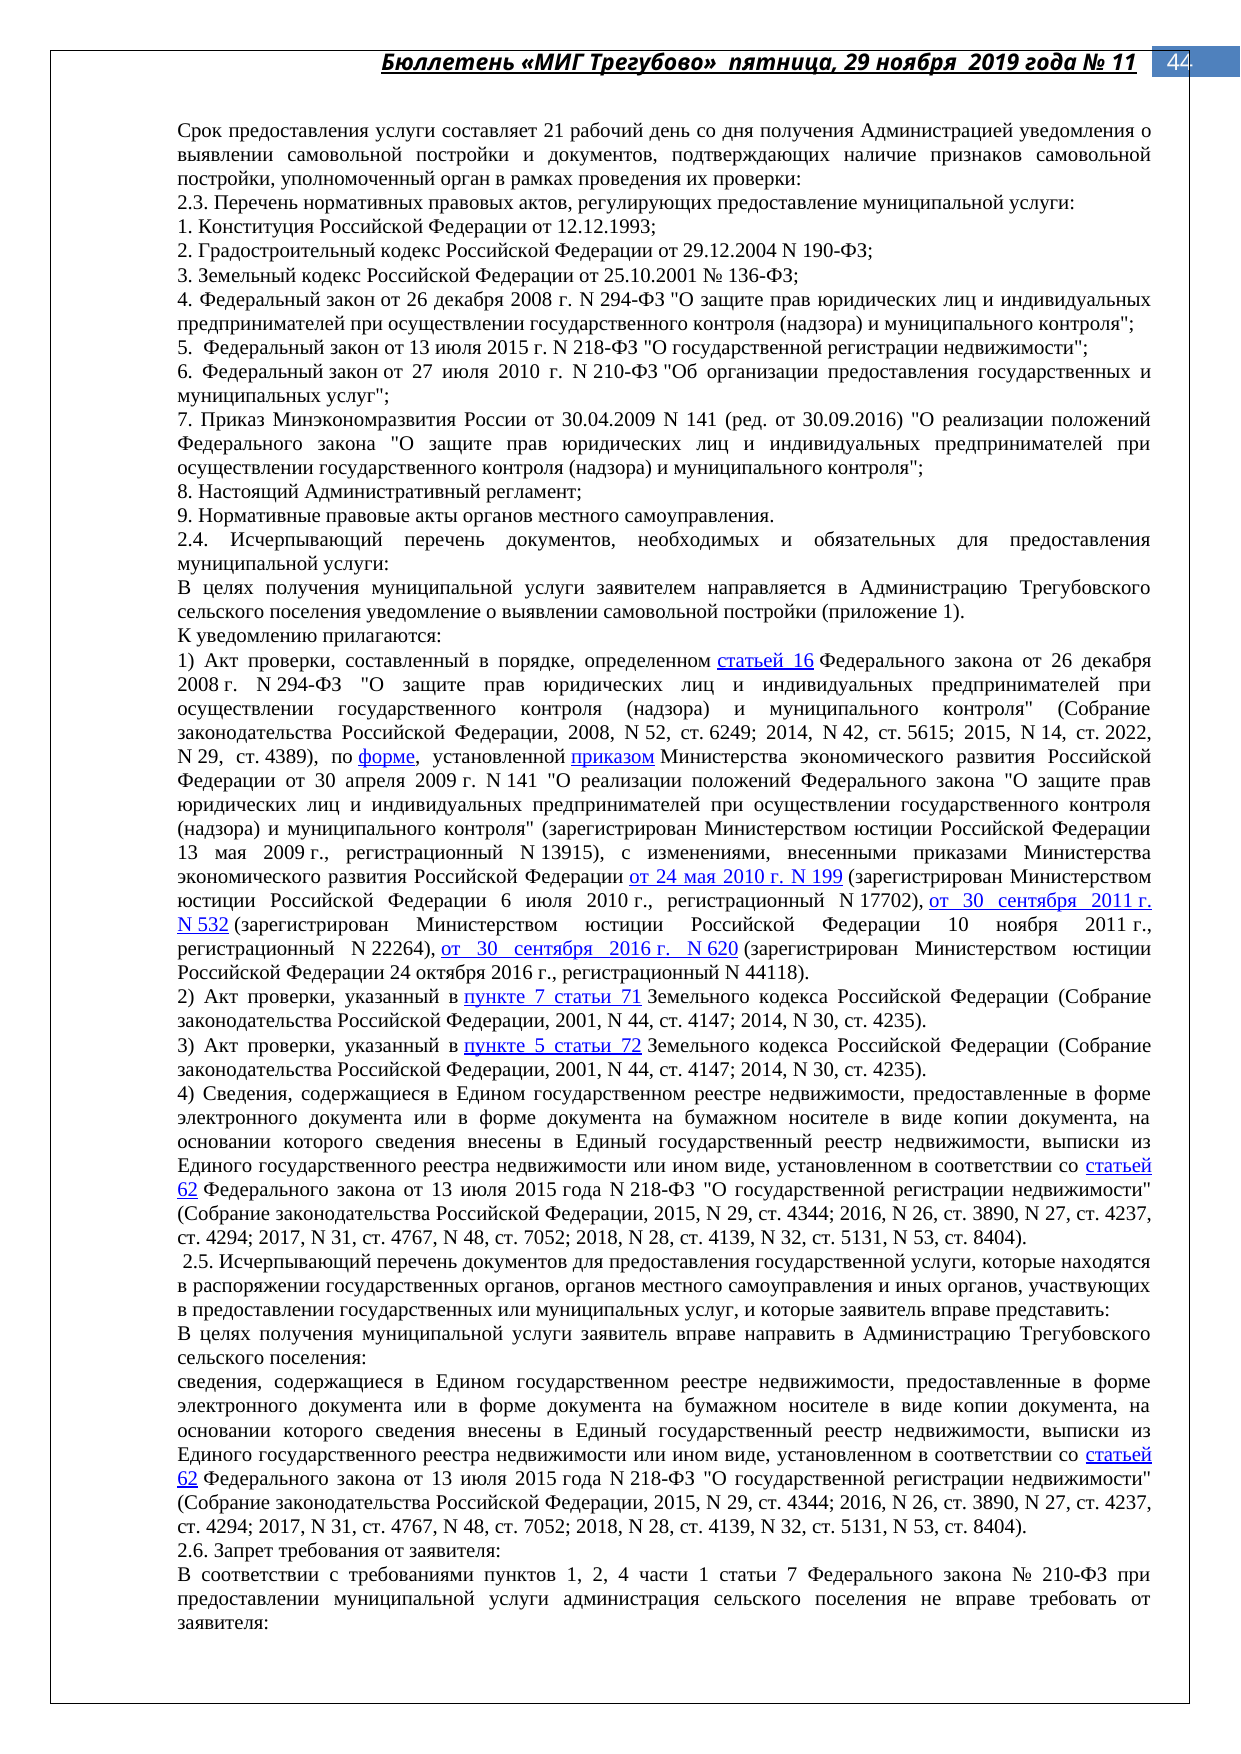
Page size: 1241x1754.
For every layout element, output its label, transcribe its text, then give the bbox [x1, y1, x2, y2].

text 2.3. Перечень нормативных правовых актов, регулирующих предоставление муниципальной услуги: [177, 190, 1152, 214]
text 8. Настоящий Административный регламент; [177, 479, 1152, 503]
text 2.5. Исчерпывающий перечень документов для предоставления государственной услуги, которые находятся в распоряжении государственных органов, органов местного самоуправления и иных органов, участвующих в предоставлении государственных или муниципальных услуг, и которые заявитель вправе представить: [177, 1249, 1152, 1321]
text К уведомлению прилагаются: [177, 623, 1152, 647]
text 2) Акт проверки, указанный в пункте 7 статьи 71 Земельного кодекса Российской Федерации (Собрание законодательства Российской Федерации, 2001, N 44, ст. 4147; 2014, N 30, ст. 4235). [177, 984, 1152, 1032]
text 4) Сведения, содержащиеся в Едином государственном реестре недвижимости, предоставленные в форме электронного документа или в форме документа на бумажном носителе в виде копии документа, на основании которого сведения внесены в Единый государственный реестр недвижимости, выписки из Единого государственного реестра недвижимости или ином виде, установленном в соответствии со статьей 62 Федерального закона от 13 июля 2015 года N 218-ФЗ "О государственной регистрации недвижимости" (Собрание законодательства Российской Федерации, 2015, N 29, ст. 4344; 2016, N 26, ст. 3890, N 27, ст. 4237, ст. 4294; 2017, N 31, ст. 4767, N 48, ст. 7052; 2018, N 28, ст. 4139, N 32, ст. 5131, N 53, ст. 8404). [177, 1081, 1152, 1249]
text Срок предоставления услуги составляет 21 рабочий день со дня получения Администрацией уведомления о выявлении самовольной постройки и документов, подтверждающих наличие признаков самовольной постройки, уполномоченный орган в рамках проведения их проверки: [177, 118, 1152, 190]
text 2.6. Запрет требования от заявителя: [177, 1538, 1152, 1562]
text 7. Приказ Минэкономразвития России от 30.04.2009 N 141 (ред. от 30.09.2016) "О реализации положений Федерального закона "О защите прав юридических лиц и индивидуальных предпринимателей при осуществлении государственного контроля (надзора) и муниципального контроля"; [177, 407, 1152, 479]
text 5. Федеральный закон от 13 июля . N 218-ФЗ "О государственной регистрации недвижимости"; [177, 335, 1152, 359]
text 1) Акт проверки, составленный в порядке, определенном статьей 16 Федерального закона от 26 декабря . N 294-ФЗ "О защите прав юридических лиц и индивидуальных предпринимателей при осуществлении государственного контроля (надзора) и муниципального контроля" (Собрание законодательства Российской Федерации, 2008, N 52, ст. 6249; 2014, N 42, ст. 5615; 2015, N 14, ст. 2022, N 29, ст. 4389), по форме, установленной приказом Министерства экономического развития Российской Федерации от 30 апреля . N 141 "О реализации положений Федерального закона "О защите прав юридических лиц и индивидуальных предпринимателей при осуществлении государственного контроля (надзора) и муниципального контроля" (зарегистрирован Министерством юстиции Российской Федерации 13 мая ., регистрационный N 13915), с изменениями, внесенными приказами Министерства экономического развития Российской Федерации от 24 мая 2010 г. N 199 (зарегистрирован Министерством юстиции Российской Федерации 6 июля ., регистрационный N 17702), от 30 сентября 2011 г. N 532 (зарегистрирован Министерством юстиции Российской Федерации 10 ноября ., регистрационный N 22264), от 30 сентября 2016 г. N 620 (зарегистрирован Министерством юстиции Российской Федерации 24 октября ., регистрационный N 44118). [177, 647, 1152, 984]
text 4. Федеральный закон от 26 декабря . N 294-ФЗ "О защите прав юридических лиц и индивидуальных предпринимателей при осуществлении государственного контроля (надзора) и муниципального контроля"; [177, 287, 1152, 335]
text 3) Акт проверки, указанный в пункте 5 статьи 72 Земельного кодекса Российской Федерации (Собрание законодательства Российской Федерации, 2001, N 44, ст. 4147; 2014, N 30, ст. 4235). [177, 1032, 1152, 1081]
text В соответствии с требованиями пунктов 1, 2, 4 части 1 статьи 7 Федерального закона № 210-ФЗ при предоставлении муниципальной услуги администрация сельского поселения не вправе требовать от заявителя: [177, 1562, 1152, 1634]
text 1. Конституция Российской Федерации от 12.12.1993; [177, 214, 1152, 238]
text В целях получения муниципальной услуги заявителем направляется в Администрацию Трегубовского сельского поселения уведомление о выявлении самовольной постройки (приложение 1). [177, 575, 1152, 623]
text 2.4. Исчерпывающий перечень документов, необходимых и обязательных для предоставления муниципальной услуги: [177, 527, 1152, 575]
text 2. Градостроительный кодекс Российской Федерации от 29.12.2004 N 190-ФЗ; [177, 238, 1152, 262]
text 9. Нормативные правовые акты органов местного самоуправления. [177, 503, 1152, 527]
text 6. Федеральный закон от 27 июля . N 210-ФЗ "Об организации предоставления государственных и муниципальных услуг"; [177, 359, 1152, 407]
text 3. Земельный кодекс Российской Федерации от 25.10.2001 № 136-ФЗ; [177, 262, 1152, 287]
text В целях получения муниципальной услуги заявитель вправе направить в Администрацию Трегубовского сельского поселения: [177, 1321, 1152, 1369]
text сведения, содержащиеся в Едином государственном реестре недвижимости, предоставленные в форме электронного документа или в форме документа на бумажном носителе в виде копии документа, на основании которого сведения внесены в Единый государственный реестр недвижимости, выписки из Единого государственного реестра недвижимости или ином виде, установленном в соответствии со статьей 62 Федерального закона от 13 июля 2015 года N 218-ФЗ "О государственной регистрации недвижимости" (Собрание законодательства Российской Федерации, 2015, N 29, ст. 4344; 2016, N 26, ст. 3890, N 27, ст. 4237, ст. 4294; 2017, N 31, ст. 4767, N 48, ст. 7052; 2018, N 28, ст. 4139, N 32, ст. 5131, N 53, ст. 8404). [177, 1369, 1152, 1538]
